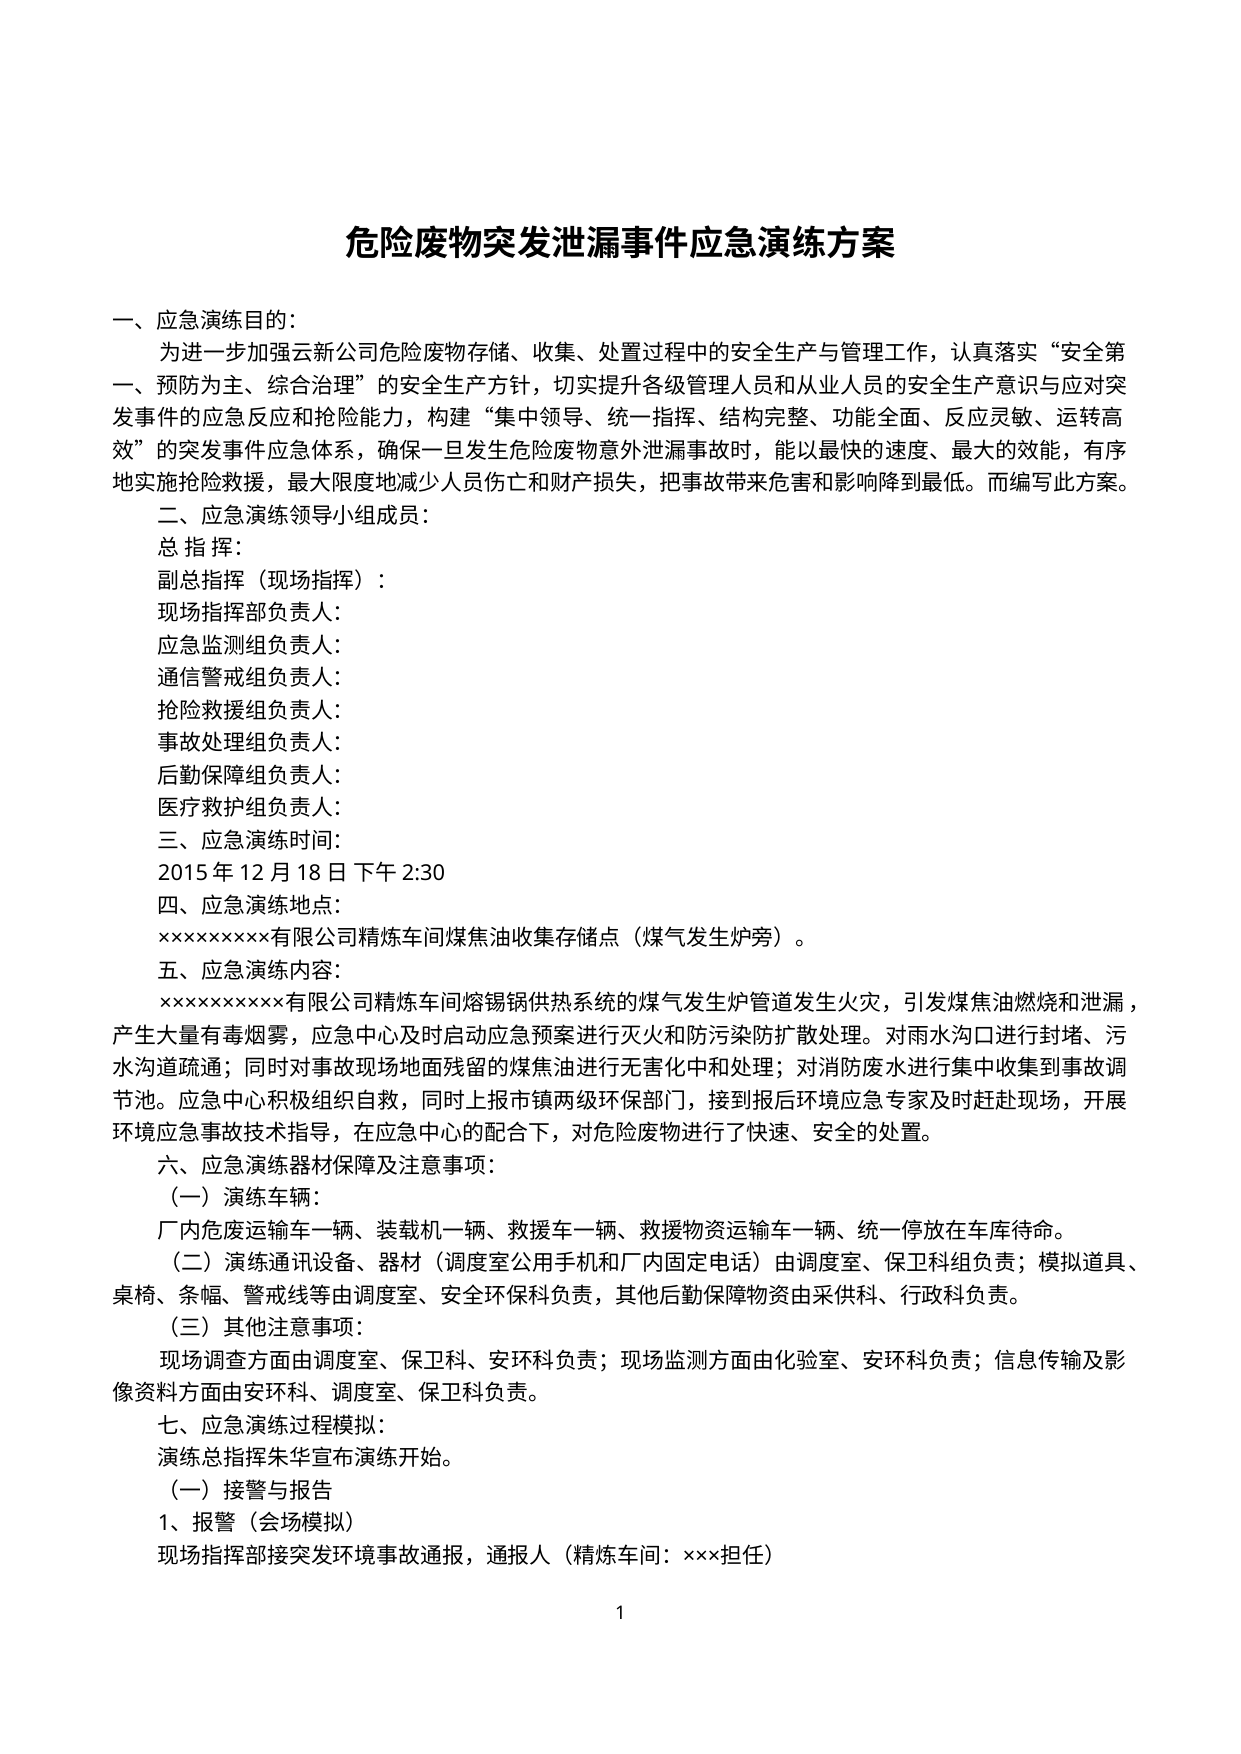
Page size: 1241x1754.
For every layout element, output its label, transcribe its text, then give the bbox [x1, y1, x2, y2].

text 事故处理组负责人： [112, 725, 1128, 757]
text 一、应急演练目的： [112, 302, 1128, 335]
text 六、应急演练器材保障及注意事项： [112, 1147, 1128, 1180]
text 三、应急演练时间： [112, 822, 1128, 855]
text 副总指挥（现场指挥）： [112, 562, 1128, 595]
text 总 指 挥： [112, 530, 1128, 562]
text 七、应急演练过程模拟： [112, 1407, 1128, 1440]
text 现场指挥部接突发环境事故通报，通报人（精炼车间：×××担任） [112, 1537, 1128, 1570]
text 2015年 12 月18 日 下午2:30 [112, 855, 1128, 887]
text （三）其他注意事项： [112, 1310, 1128, 1342]
text 后勤保障组负责人： [112, 757, 1128, 790]
text 现场指挥部负责人： [112, 595, 1128, 627]
text 现场调查方面由调度室、保卫科、安环科负责；现场监测方面由化验室、安环科负责；信息传输及影像资料方面由安环科、调度室、保卫科负责。 [112, 1342, 1128, 1407]
text 1、报警（会场模拟） [112, 1505, 1128, 1537]
text 医疗救护组负责人： [112, 790, 1128, 822]
text ×××××××××有限公司精炼车间煤焦油收集存储点（煤气发生炉旁）。 [112, 920, 1128, 952]
text 演练总指挥朱华宣布演练开始。 [112, 1440, 1128, 1472]
text 为进一步加强云新公司危险废物存储、收集、处置过程中的安全生产与管理工作，认真落实“安全第一、预防为主、综合治理”的安全生产方针，切实提升各级管理人员和从业人员的安全生产意识与应对突发事件的应急反应和抢险能力，构建“集中领导、统一指挥、结构完整、功能全面、反应灵敏、运转高效”的突发事件应急体系，确保一旦发生危险废物意外泄漏事故时，能以最快的速度、最大的效能，有序地实施抢险救援，最大限度地减少人员伤亡和财产损失，把事故带来危害和影响降到最低。而编写此方案。 [112, 335, 1128, 497]
text 应急监测组负责人： [112, 627, 1128, 660]
text 危险废物突发泄漏事件应急演练方案 [112, 208, 1128, 273]
text （一）接警与报告 [112, 1472, 1128, 1505]
text 厂内危废运输车一辆、装载机一辆、救援车一辆、救援物资运输车一辆、统一停放在车库待命。 [112, 1212, 1128, 1245]
text 通信警戒组负责人： [112, 660, 1128, 692]
text 四、应急演练地点： [112, 887, 1128, 920]
text 二、应急演练领导小组成员： [112, 497, 1128, 530]
text 五、应急演练内容： [112, 952, 1128, 985]
text （一）演练车辆： [112, 1180, 1128, 1212]
text ××××××××××有限公司精炼车间熔锡锅供热系统的煤气发生炉管道发生火灾，引发煤焦油燃烧和泄漏，产生大量有毒烟雾，应急中心及时启动应急预案进行灭火和防污染防扩散处理。对雨水沟口进行封堵、污水沟道疏通；同时对事故现场地面残留的煤焦油进行无害化中和处理；对消防废水进行集中收集到事故调节池。应急中心积极组织自救，同时上报市镇两级环保部门，接到报后环境应急专家及时赶赴现场，开展环境应急事故技术指导，在应急中心的配合下，对危险废物进行了快速、安全的处置。 [112, 985, 1128, 1147]
text （二）演练通讯设备、器材（调度室公用手机和厂内固定电话）由调度室、保卫科组负责；模拟道具、桌椅、条幅、警戒线等由调度室、安全环保科负责，其他后勤保障物资由采供科、行政科负责。 [112, 1245, 1128, 1310]
text 抢险救援组负责人： [112, 692, 1128, 725]
